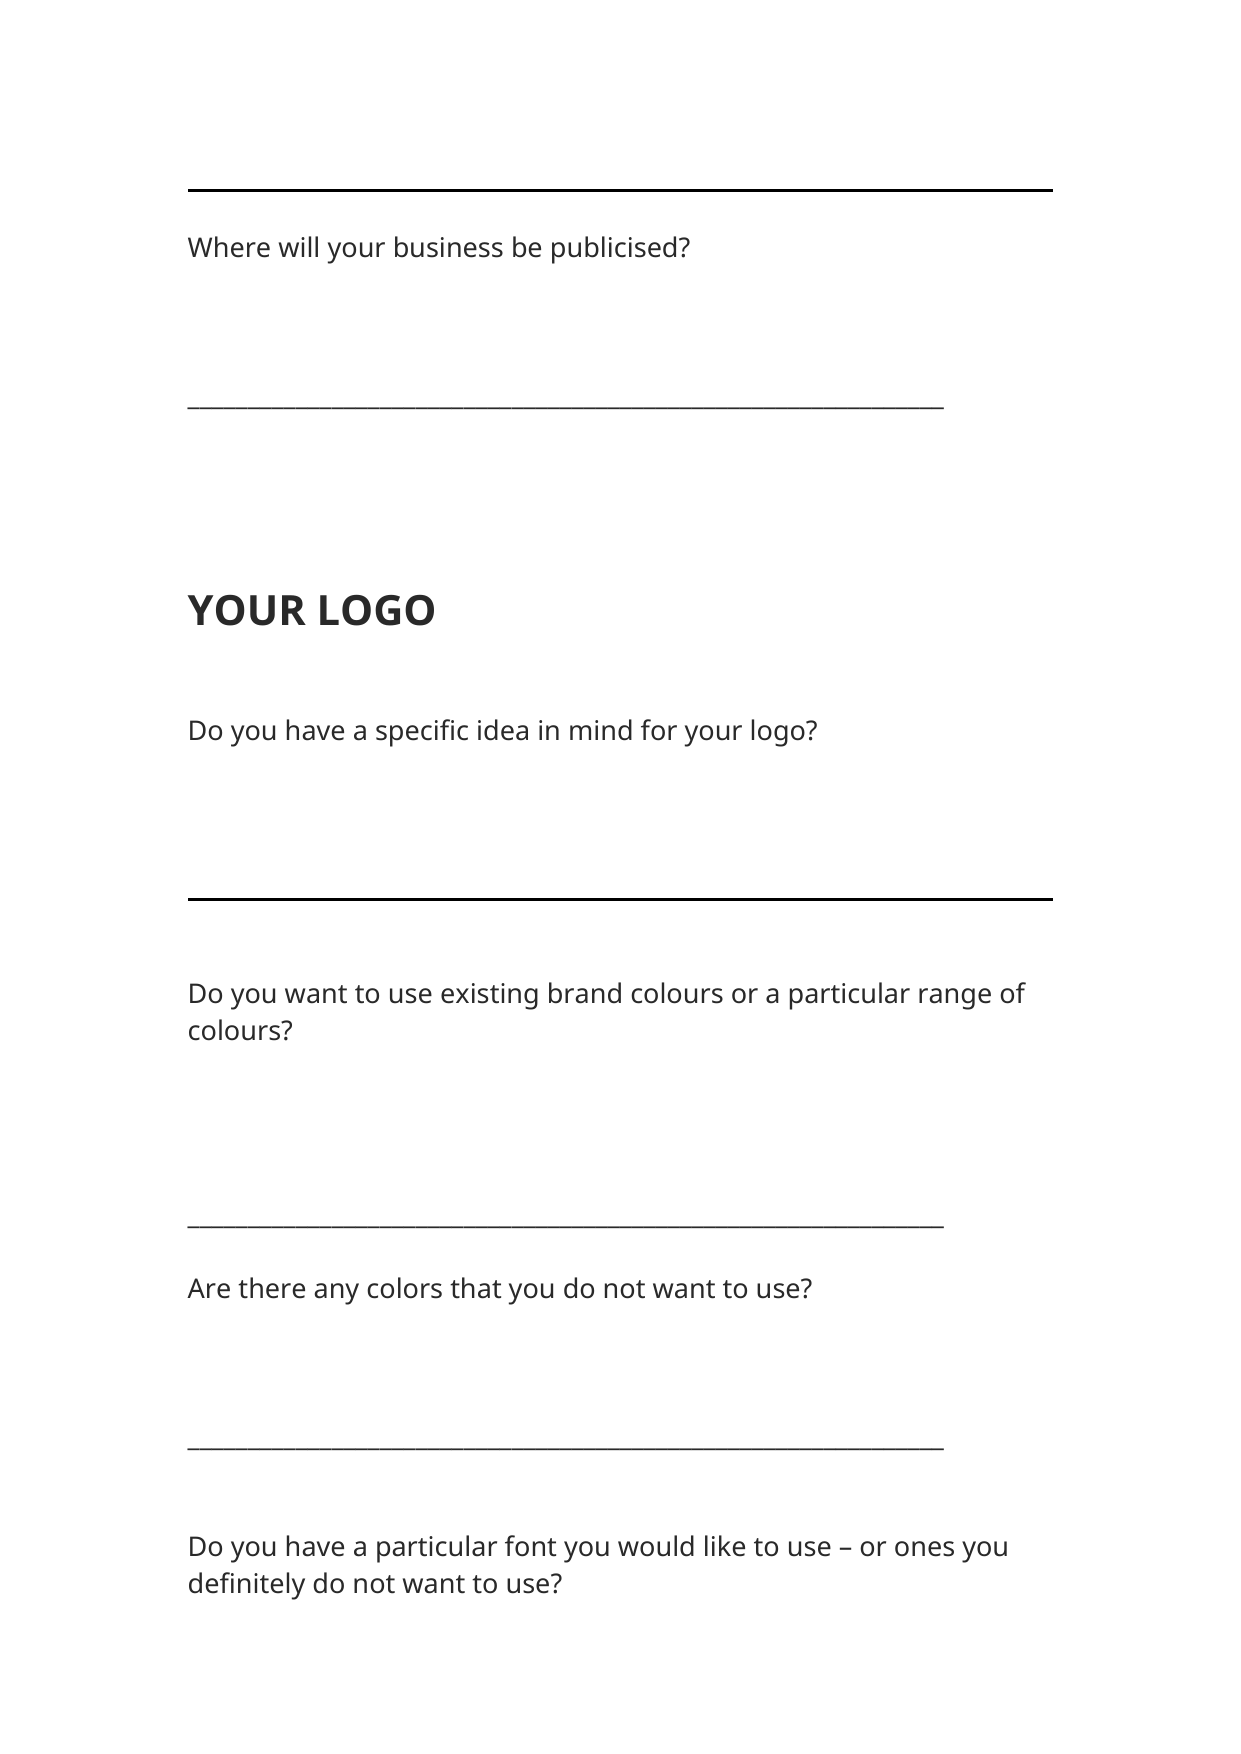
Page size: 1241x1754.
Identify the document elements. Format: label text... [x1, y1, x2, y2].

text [187, 1417, 1053, 1454]
text Where will your business be publicised? [187, 229, 1053, 266]
text Are there any colors that you do not want to use? [187, 1269, 1053, 1306]
text Do you want to use existing brand colours or a particular range of [187, 974, 1053, 1011]
text YOUR LOGO [187, 581, 1053, 637]
text colours? [187, 1011, 1053, 1048]
text Do you have a particular font you would like to use – or ones you definitely do not want to use? [187, 1528, 1053, 1601]
text _______________________________________________________________ [187, 376, 1053, 413]
text _______________________________________________________________ [187, 1196, 1053, 1233]
text Do you have a specific idea in mind for your logo? [187, 711, 1053, 748]
